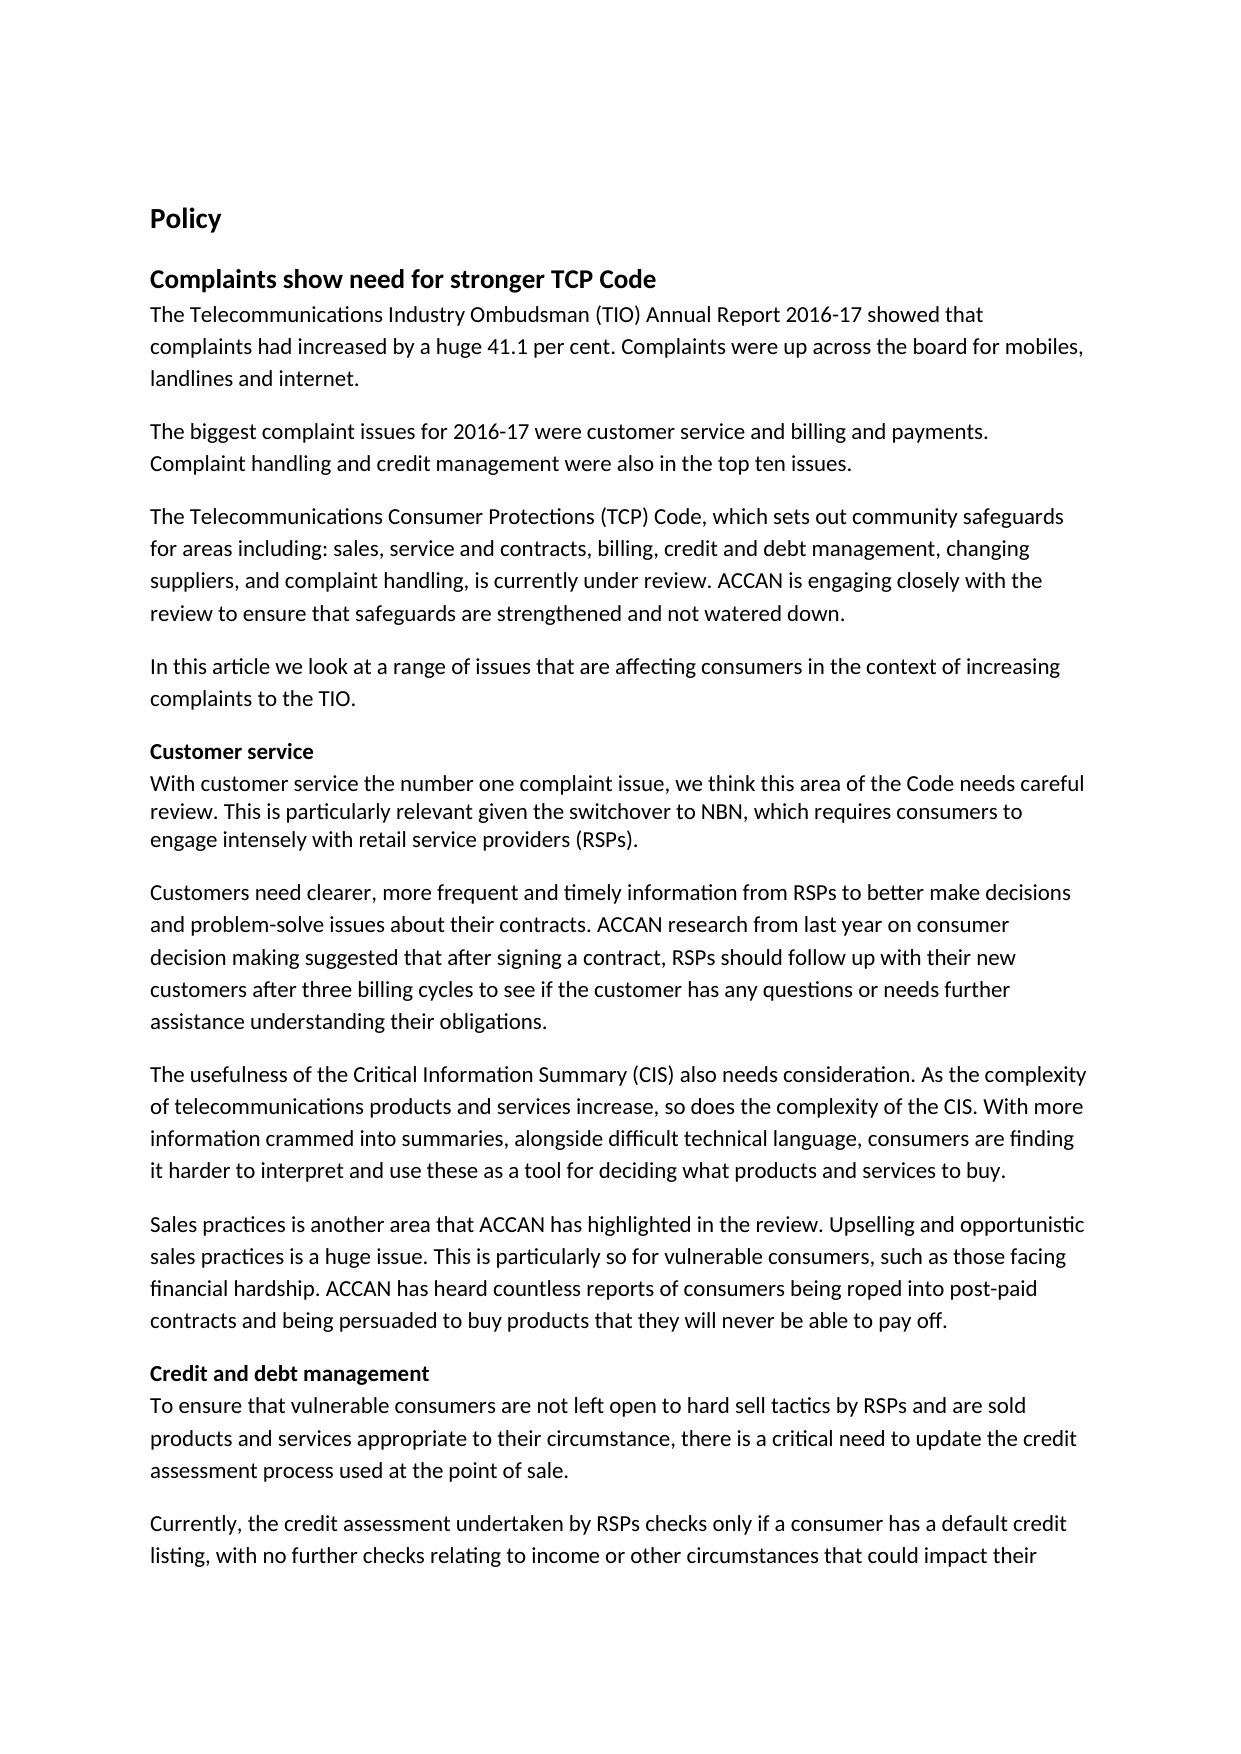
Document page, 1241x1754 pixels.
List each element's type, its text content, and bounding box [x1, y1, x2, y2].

subtitle Policy [150, 200, 1090, 236]
text The Telecommunications Industry Ombudsman (TIO) Annual Report 2016-17 showed that complaints had increased by a huge 41.1 per cent. Complaints were up across the board for mobiles, landlines and internet. [150, 300, 1090, 392]
text The biggest complaint issues for 2016-17 were customer service and billing and payments. Complaint handling and credit management were also in the top ten issues. [150, 417, 1090, 477]
text The usefulness of the Critical Information Summary (CIS) also needs consideration. As the complexity of telecommunications products and services increase, so does the complexity of the CIS. With more information crammed into summaries, alongside difficult technical language, consumers are finding it harder to interpret and use these as a tool for deciding what products and services to buy. [150, 1060, 1090, 1185]
text With customer service the number one complaint issue, we think this area of the Code needs careful review. This is particularly relevant given the switchover to NBN, which requires consumers to engage intensely with retail service providers (RSPs). [150, 769, 1090, 853]
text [150, 1509, 1090, 1569]
text To ensure that vulnerable consumers are not left open to hard sell tactics by RSPs and are sold products and services appropriate to their circumstance, there is a critical need to update the credit assessment process used at the point of sale. [150, 1391, 1090, 1484]
subtitle Credit and debt management [150, 1359, 1090, 1387]
text The Telecommunications Consumer Protections (TCP) Code, which sets out community safeguards for areas including: sales, service and contracts, billing, credit and debt management, changing suppliers, and complaint handling, is currently under review. ACCAN is engaging closely with the review to ensure that safeguards are strengthened and not watered down. [150, 502, 1090, 627]
text In this article we look at a range of issues that are affecting consumers in the context of increasing complaints to the TIO. [150, 652, 1090, 712]
subtitle Complaints show need for stronger TCP Code [150, 262, 1090, 295]
text Customers need clearer, more frequent and timely information from RSPs to better make decisions and problem-solve issues about their contracts. ACCAN research from last year on consumer decision making suggested that after signing a contract, RSPs should follow up with their new customers after three billing cycles to see if the customer has any questions or needs further assistance understanding their obligations. [150, 878, 1090, 1035]
subtitle Customer service [150, 737, 1090, 765]
text Sales practices is another area that ACCAN has highlighted in the review. Upselling and opportunistic sales practices is a huge issue. This is particularly so for vulnerable consumers, such as those facing financial hardship. ACCAN has heard countless reports of consumers being roped into post-paid contracts and being persuaded to buy products that they will never be able to pay off. [150, 1210, 1090, 1334]
